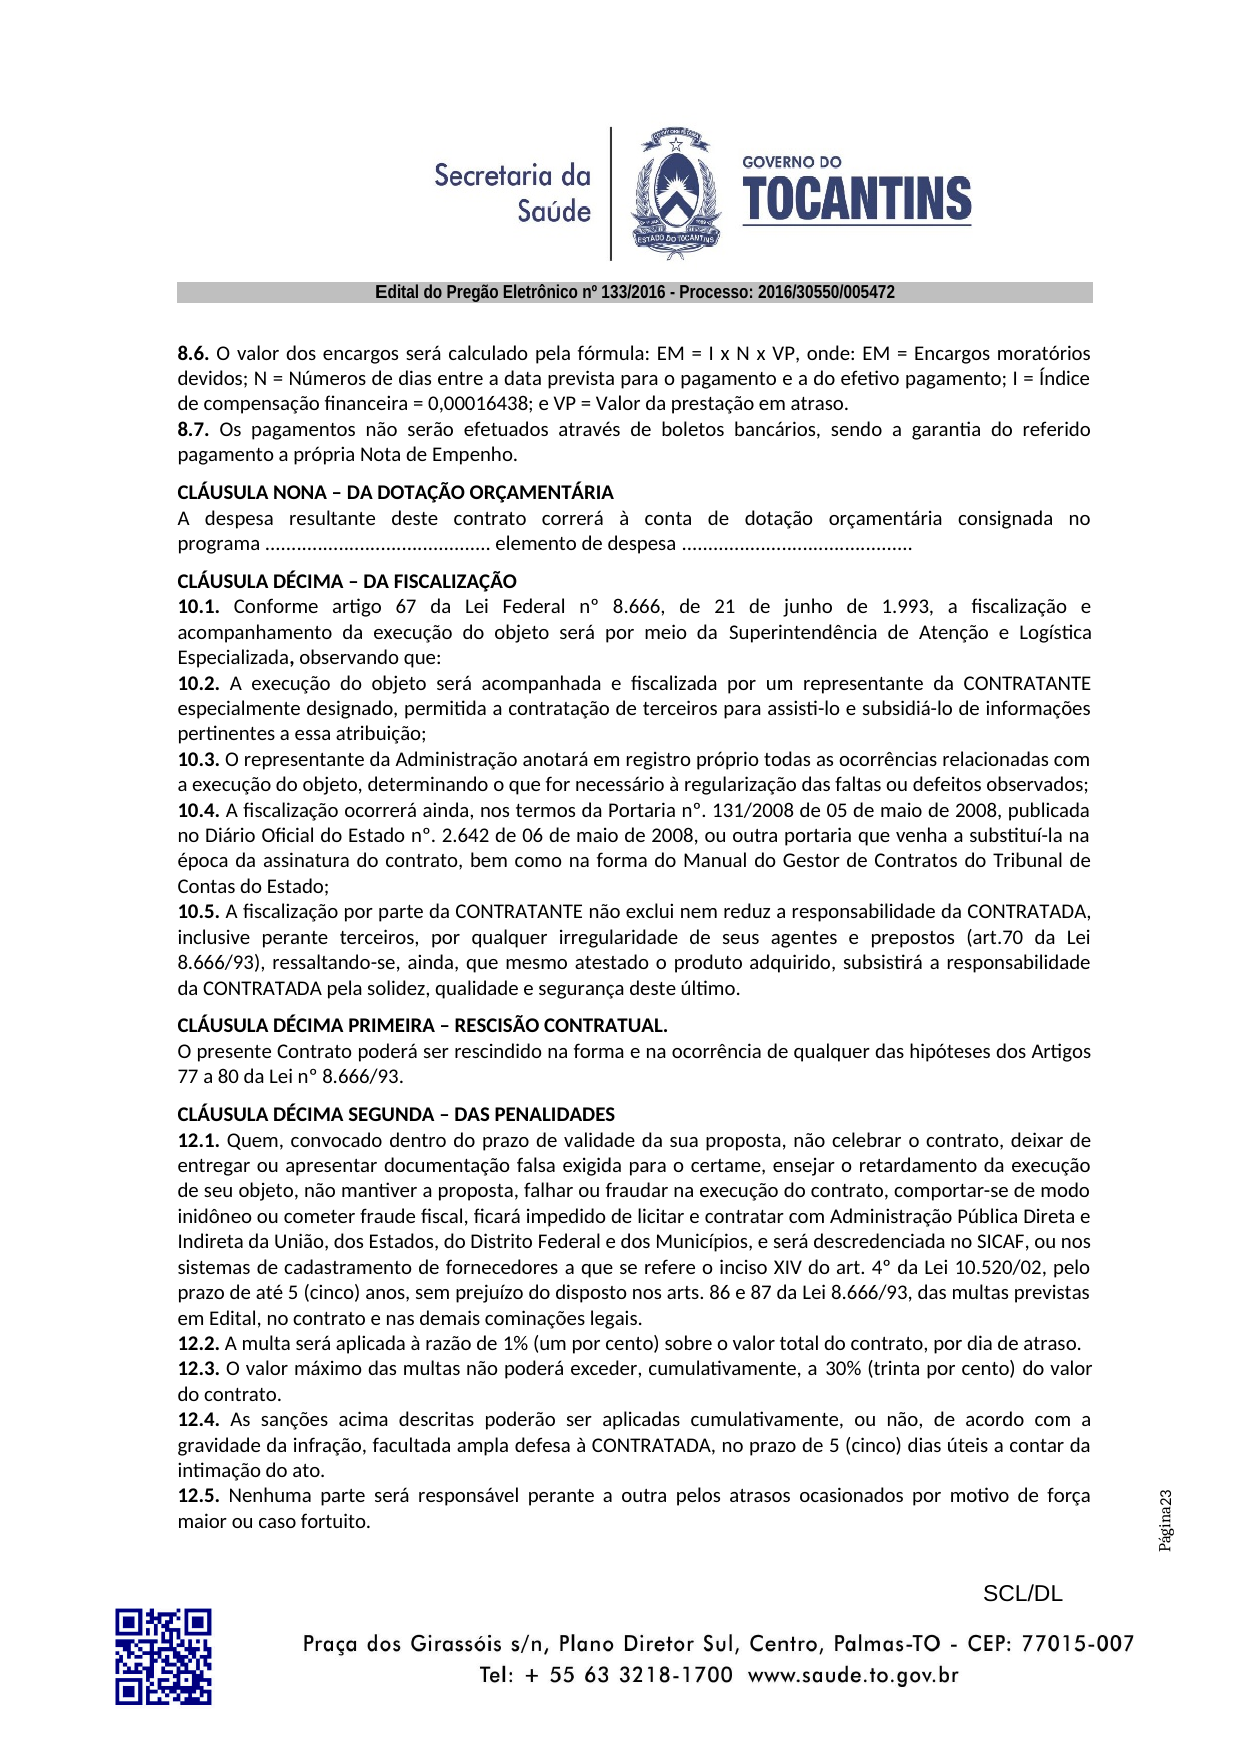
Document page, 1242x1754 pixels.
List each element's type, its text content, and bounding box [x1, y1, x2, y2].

text 10.3. O representante da Administração anotará em registro próprio todas as ocorrências relacionadas com a execução do objeto, determinando o que for necessário à regularização das faltas ou defeitos observados; [177, 746, 1093, 797]
text 12.5. Nenhuma parte será responsável perante a outra pelos atrasos ocasionados por motivo de força maior ou caso fortuito. [177, 1483, 1093, 1533]
text CLÁUSULA DÉCIMA – DA FISCALIZAÇÃO [177, 568, 1093, 593]
text 10.2. A execução do objeto será acompanhada e fiscalizada por um representante da CONTRATANTE especialmente designado, permitida a contratação de terceiros para assisti-lo e subsidiá-lo de informações pertinentes a essa atribuição; [177, 670, 1093, 746]
text 12.2. A multa será aplicada à razão de 1% (um por cento) sobre o valor total do contrato, por dia de atraso. [660, 1330, 1093, 1356]
text 12.2. A multa será aplicada à razão de 1% (um por cento) sobre o valor total do contrato, por dia de atraso. [177, 1330, 503, 1356]
text 12.1. Quem, convocado dentro do prazo de validade da sua proposta, não celebrar o contrato, deixar de entregar ou apresentar documentação falsa exigida para o certame, ensejar o retardamento da execução de seu objeto, não mantiver a proposta, falhar ou fraudar na execução do contrato, comportar-se de modo inidôneo ou cometer fraude fiscal, ficará impedido de licitar e contratar com Administração Pública Direta e Indireta da União, dos Estados, do Distrito Federal e dos Municípios, e será descredenciada no SICAF, ou nos sistemas de cadastramento de fornecedores a que se refere o inciso XIV do art. 4º da Lei 10.520/02, pelo prazo de até 5 (cinco) anos, sem prejuízo do disposto nos arts. 86 e 87 da Lei 8.666/93, das multas previstas em Edital, no contrato e nas demais cominações legais. [177, 1127, 1093, 1330]
picture [111, 1604, 1134, 1709]
picture [0, 43, 1237, 276]
text 10.5. A fiscalização por parte da CONTRATANTE não exclui nem reduz a responsabilidade da CONTRATADA, inclusive perante terceiros, por qualquer irregularidade de seus agentes e prepostos (art.70 da Lei 8.666/93), ressaltando-se, ainda, que mesmo atestado o produto adquirido, subsistirá a responsabilidade da CONTRATADA pela solidez, qualidade e segurança deste último. [177, 898, 1093, 1000]
text 8.7. Os pagamentos não serão efetuados através de boletos bancários, sendo a garantia do referido pagamento a própria Nota de Empenho. [177, 416, 1093, 467]
text CLÁUSULA NONA – DA DOTAÇÃO ORÇAMENTÁRIA [177, 479, 1093, 505]
text CLÁUSULA DÉCIMA PRIMEIRA – RESCISÃO CONTRATUAL. [177, 1013, 1093, 1038]
text A despesa resultante deste contrato correrá à conta de dotação orçamentária consignada no programa ........................................... elemento de despesa ............................................ [177, 505, 1093, 556]
text CLÁUSULA DÉCIMA SEGUNDA – DAS PENALIDADES [177, 1101, 1093, 1127]
text 10.4. A fiscalização ocorrerá ainda, nos termos da Portaria nº. 131/2008 de 05 de maio de 2008, publicada no Diário Oficial do Estado nº. 2.642 de 06 de maio de 2008, ou outra portaria que venha a substituí-la na época da assinatura do contrato, bem como na forma do Manual do Gestor de Contratos do Tribunal de Contas do Estado; [177, 797, 1093, 898]
text 12.3. O valor máximo das multas não poderá exceder, cumulativamente, a 30% (trinta por cento) do valor do contrato. [177, 1356, 1093, 1406]
text O presente Contrato poderá ser rescindido na forma e na ocorrência de qualquer das hipóteses dos Artigos 80 da Lei nº 8.666/93. [177, 1038, 1093, 1089]
text 8.6. O valor dos encargos será calculado pela fórmula: EM = I x N x VP, onde: EM = Encargos moratórios devidos; N = Números de dias entre a data prevista para o pagamento e a do efetivo pagamento; I = Índice de compensação financeira = 0,00016438; e VP = Valor da prestação em atraso. [177, 340, 1093, 416]
text 10.1. Conforme artigo 67 da Lei Federal nº 8.666, de 21 de junho de 1.993, a fiscalização e acompanhamento da execução do objeto será por meio da Superintendência de Atenção e Logística Especializada, observando que: [177, 593, 1093, 670]
text 12.4. As sanções acima descritas poderão ser aplicadas cumulativamente, ou não, de acordo com a gravidade da infração, facultada ampla defesa à CONTRATADA, no prazo de 5 (cinco) dias úteis a contar da intimação do ato. [177, 1406, 1093, 1483]
